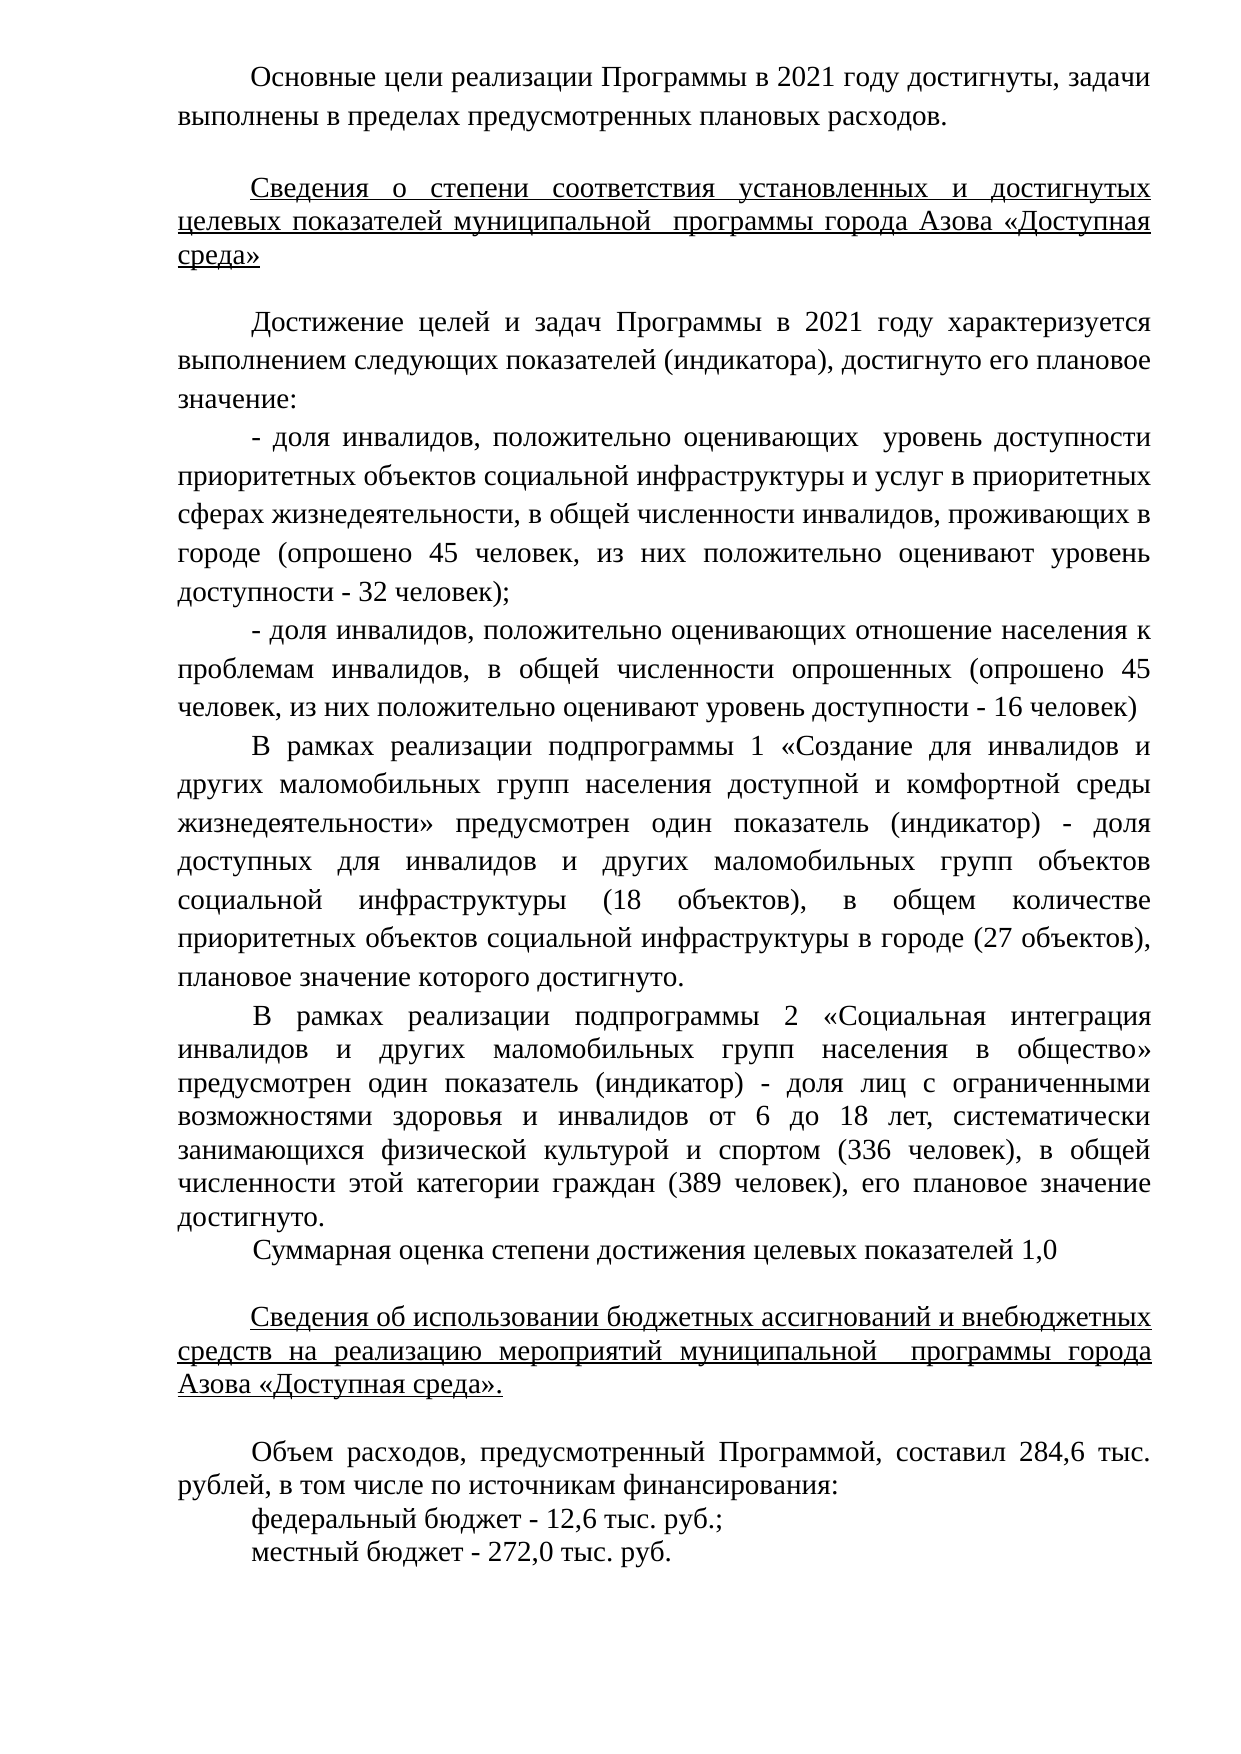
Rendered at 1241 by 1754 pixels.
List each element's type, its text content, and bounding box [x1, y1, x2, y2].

text Объем расходов, предусмотренный Программой, составил 284,6 тыс. рублей, в том числе по источникам финансирования: [177, 1434, 1152, 1501]
text федеральный бюджет - 12,6 тыс. руб.; [177, 1501, 1152, 1534]
list Сведения о степени соответствия установленных и достигнутых целевых показателей муниципальной программы города Азова «Доступная среда» [177, 170, 1152, 270]
text Основные цели реализации Программы в 2021 году достигнуты, задачи выполнены в пределах предусмотренных плановых расходов. [177, 59, 1152, 131]
text В рамках реализации подпрограммы 2 «Социальная интеграция инвалидов и других маломобильных групп населения в общество» предусмотрен один показатель (индикатор) - доля лиц с ограниченными возможностями здоровья и инвалидов от 6 до 18 лет, систематически занимающихся физической культурой и спортом (336 человек), в общей численности этой категории граждан (389 человек), его плановое значение достигнуто. [177, 998, 1152, 1232]
list Сведения об использовании бюджетных ассигнований и внебюджетных средств на реализацию мероприятий муниципальной программы города Азова «Доступная среда». [177, 1299, 1152, 1362]
list Сведения об использовании бюджетных ассигнований и внебюджетных средств на реализацию мероприятий муниципальной программы города Азова «Доступная среда». [177, 1364, 1152, 1400]
text В рамках реализации подпрограммы 1 «Создание для инвалидов и других маломобильных групп населения доступной и комфортной среды жизнедеятельности» предусмотрен один показатель (индикатор) - доля доступных для инвалидов и других маломобильных групп объектов социальной инфраструктуры (18 объектов), в общем количестве приоритетных объектов социальной инфраструктуры в городе (27 объектов), плановое значение которого достигнуто. [177, 728, 1152, 993]
text - доля инвалидов, положительно оценивающих отношение населения к проблемам инвалидов, в общей численности опрошенных (опрошено 45 человек, из них положительно оценивают уровень доступности - 16 человек) [177, 612, 1152, 723]
text Суммарная оценка степени достижения целевых показателей 1,0 [177, 1232, 1152, 1266]
text - доля инвалидов, положительно оценивающих уровень доступности приоритетных объектов социальной инфраструктуры и услуг в приоритетных сферах жизнедеятельности, в общей численности инвалидов, проживающих в городе (опрошено 45 человек, из них положительно оценивают уровень доступности - 32 человек); [177, 419, 1152, 607]
text местный бюджет - 272,0 тыс. руб. [177, 1534, 1152, 1568]
text Достижение целей и задач Программы в 2021 году характеризуется выполнением следующих показателей (индикатора), достигнуто его плановое значение: [177, 304, 1152, 414]
